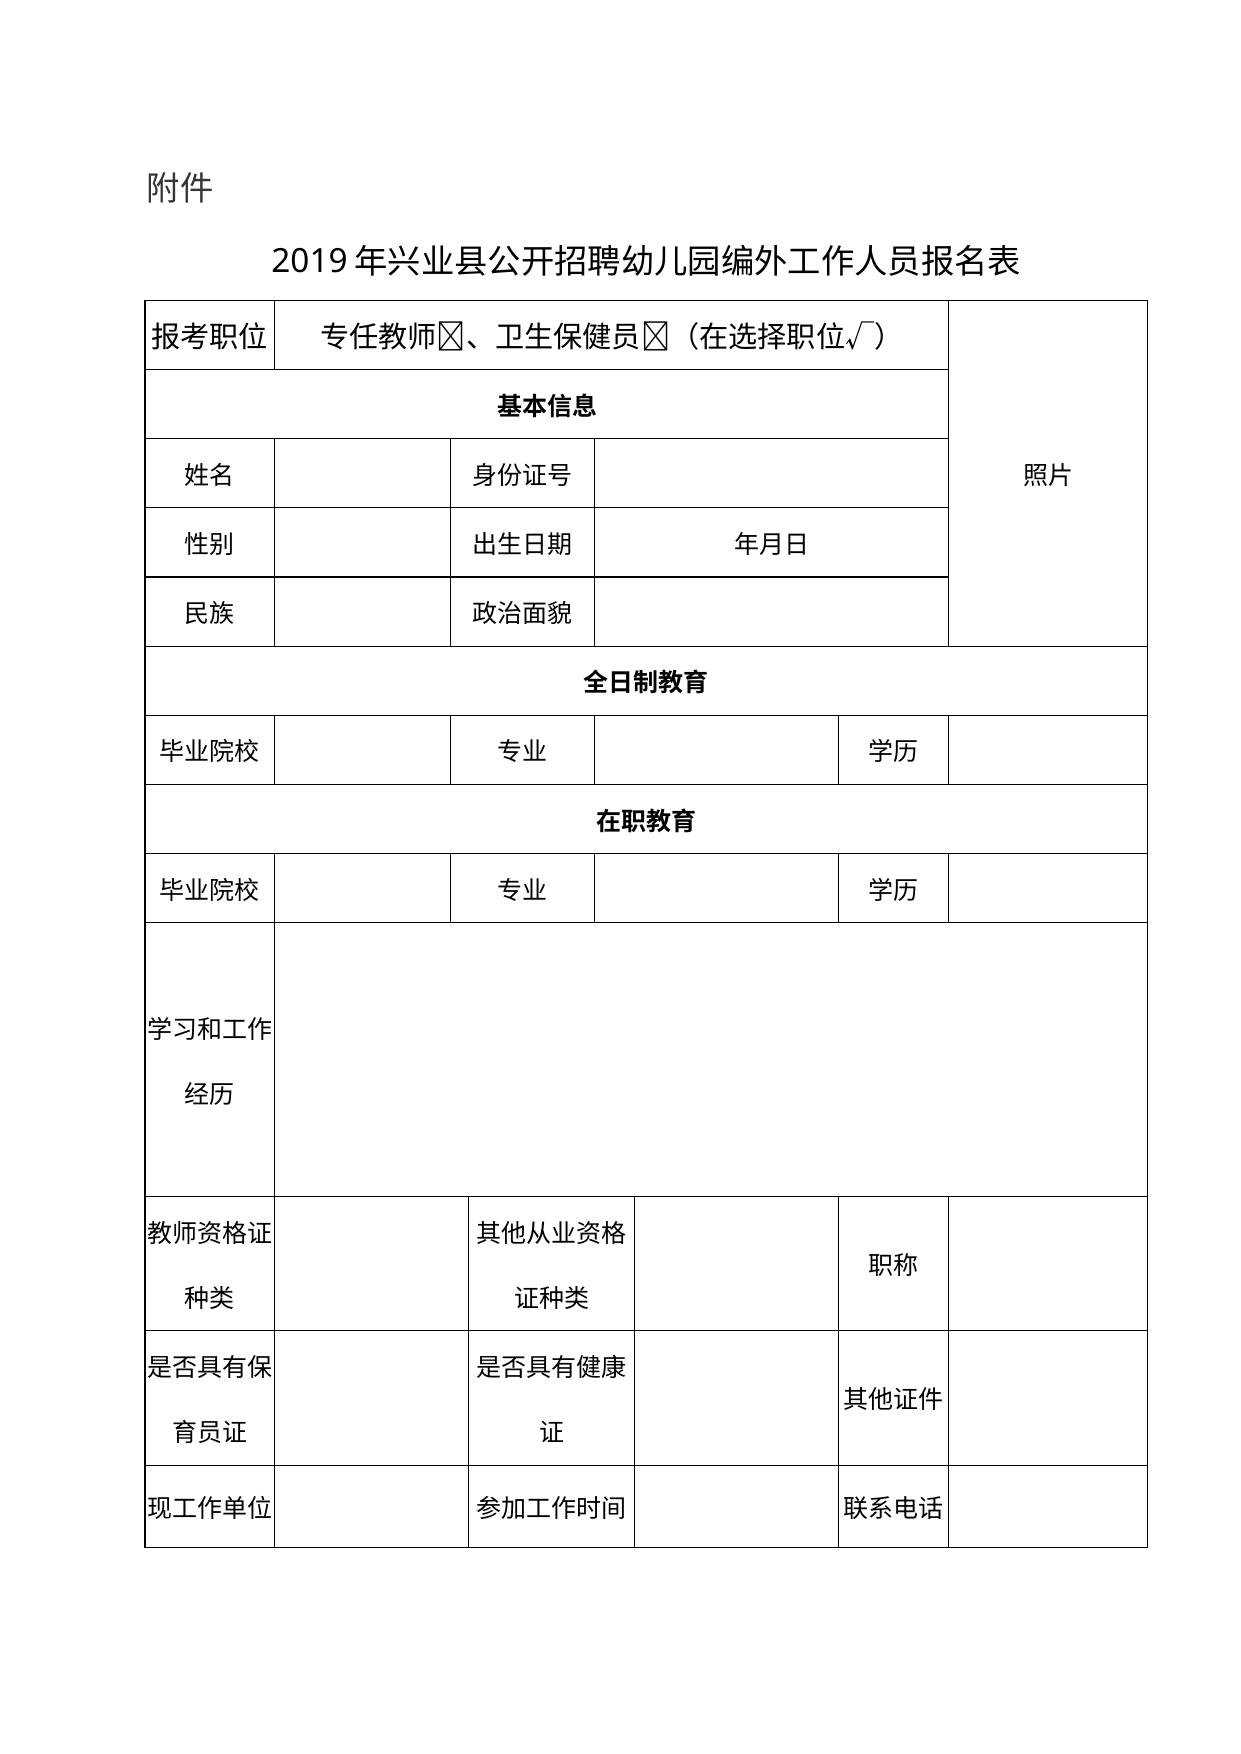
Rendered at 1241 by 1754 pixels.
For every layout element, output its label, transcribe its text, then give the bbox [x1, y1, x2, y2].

table_cell [949, 1197, 1147, 1330]
table_cell [949, 716, 1147, 784]
table_cell 照片 [949, 301, 1147, 646]
table_cell 其他从业资格证种类 [469, 1197, 634, 1330]
table_cell [635, 1466, 838, 1547]
table_cell [275, 1331, 468, 1464]
table_cell 学历 [839, 854, 948, 922]
table_header 2019年兴业县公开招聘幼儿园编外工作人员报名表 [145, 219, 1147, 300]
table_cell 是否具有健康证 [469, 1331, 634, 1464]
table_cell 职称 [839, 1197, 948, 1330]
table_cell [635, 1197, 838, 1330]
table_cell [595, 854, 838, 922]
table_cell [595, 578, 948, 646]
table_cell 教师资格证种类 [146, 1197, 274, 1330]
table_cell 学历 [839, 716, 948, 784]
table_cell 专业 [451, 716, 594, 784]
table_cell 民族 [146, 578, 274, 646]
table_cell 联系电话 [839, 1466, 948, 1547]
table_cell [949, 1466, 1147, 1547]
text 附件 [146, 154, 1094, 219]
table_cell [949, 854, 1147, 922]
table_cell 全日制教育 [146, 647, 1147, 715]
table_cell 毕业院校 [146, 854, 274, 922]
table_cell [595, 716, 838, 784]
table_cell 姓名 [146, 439, 274, 507]
table_cell [275, 1197, 468, 1330]
table_cell [275, 716, 450, 784]
table_cell 性别 [146, 508, 274, 576]
table_cell [275, 578, 450, 646]
table_cell 其他证件 [839, 1331, 948, 1464]
table_cell 出生日期 [451, 508, 594, 576]
table_cell 报考职位 [146, 301, 274, 369]
table_cell 现工作单位 [146, 1466, 274, 1547]
table_cell [275, 923, 1147, 1196]
table_cell 毕业院校 [146, 716, 274, 784]
table_cell 是否具有保育员证 [146, 1331, 274, 1464]
table_cell [635, 1331, 838, 1464]
table_cell [275, 1466, 468, 1547]
table_cell 学习和工作经历 [146, 923, 274, 1196]
table_cell 年月日 [595, 508, 948, 576]
table_cell 身份证号 [451, 439, 594, 507]
table_cell 专业 [451, 854, 594, 922]
table_cell 基本信息 [146, 370, 948, 438]
table_cell 政治面貌 [451, 578, 594, 646]
table_cell [275, 508, 450, 576]
table_cell 专任教师、卫生保健员（在选择职位√） [275, 301, 948, 369]
table_cell [275, 854, 450, 922]
table_cell [275, 439, 450, 507]
table_cell [595, 439, 948, 507]
table_cell 在职教育 [146, 785, 1147, 853]
table_cell [949, 1331, 1147, 1464]
table_cell 参加工作时间 [469, 1466, 634, 1547]
